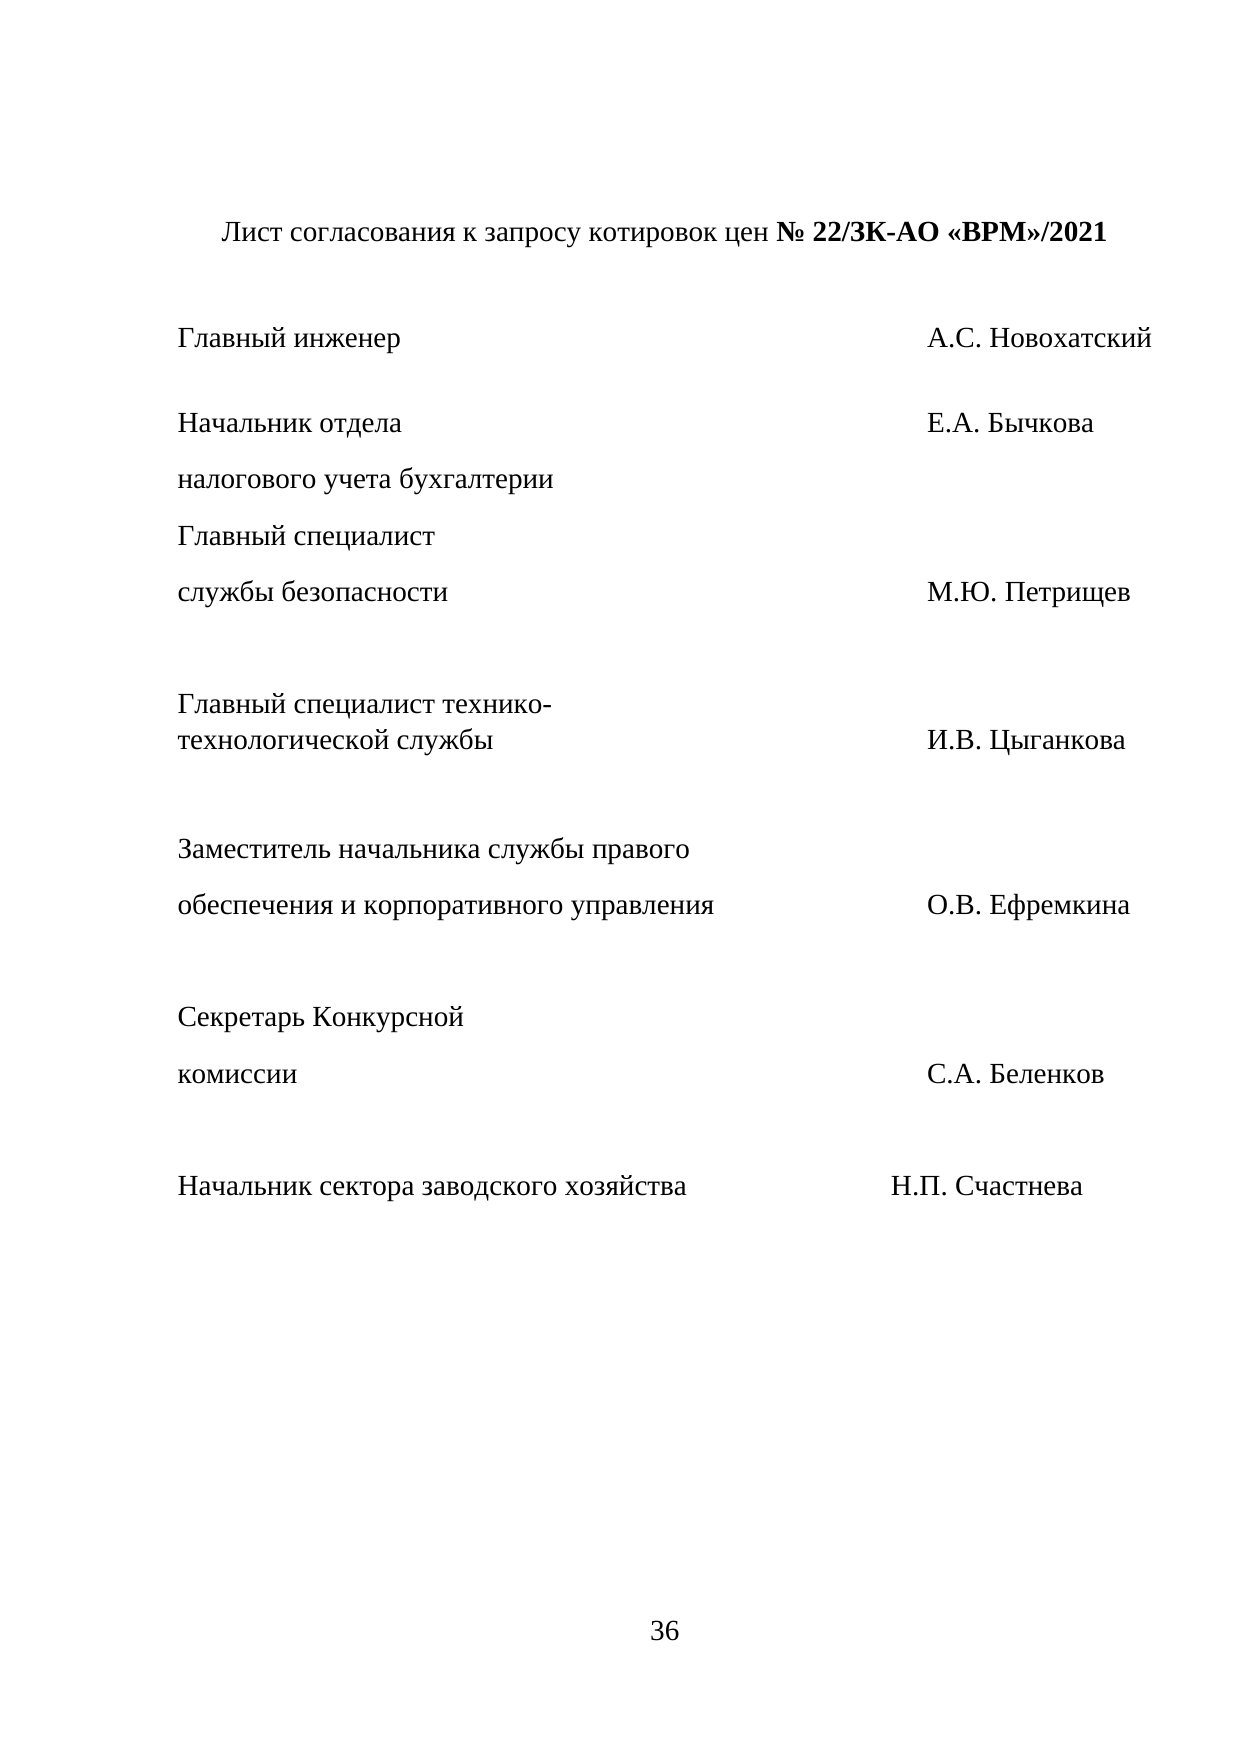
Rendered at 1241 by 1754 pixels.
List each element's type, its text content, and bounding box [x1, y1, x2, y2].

table_cell Главный специалист технико- технологической службы [166, 685, 916, 773]
table_cell Главный специалист службы безопасности [166, 517, 916, 685]
table_cell Заместитель начальника службы правого обеспечения и корпоративного управления [166, 774, 916, 942]
table_header А.С. Новохатский [916, 319, 1181, 404]
table_cell О.В. Ефремкина [916, 774, 1181, 942]
table_header Главный инженер [166, 319, 916, 404]
table_cell И.В. Цыганкова [916, 685, 1181, 773]
table_cell Секретарь Конкурсной комиссии [166, 942, 916, 1111]
table_cell Е.А. Бычкова [916, 404, 1181, 517]
text Начальник сектора заводского хозяйства Н.П. Счастнева [177, 1167, 1152, 1203]
table_cell М.Ю. Петрищев [916, 517, 1181, 685]
text Лист согласования к запросу котировок цен № 22/ЗК-АО «ВРМ»/2021 [177, 213, 1152, 248]
table_cell С.А. Беленков [916, 942, 1181, 1111]
table_cell Начальник отдела налогового учета бухгалтерии [166, 404, 916, 517]
